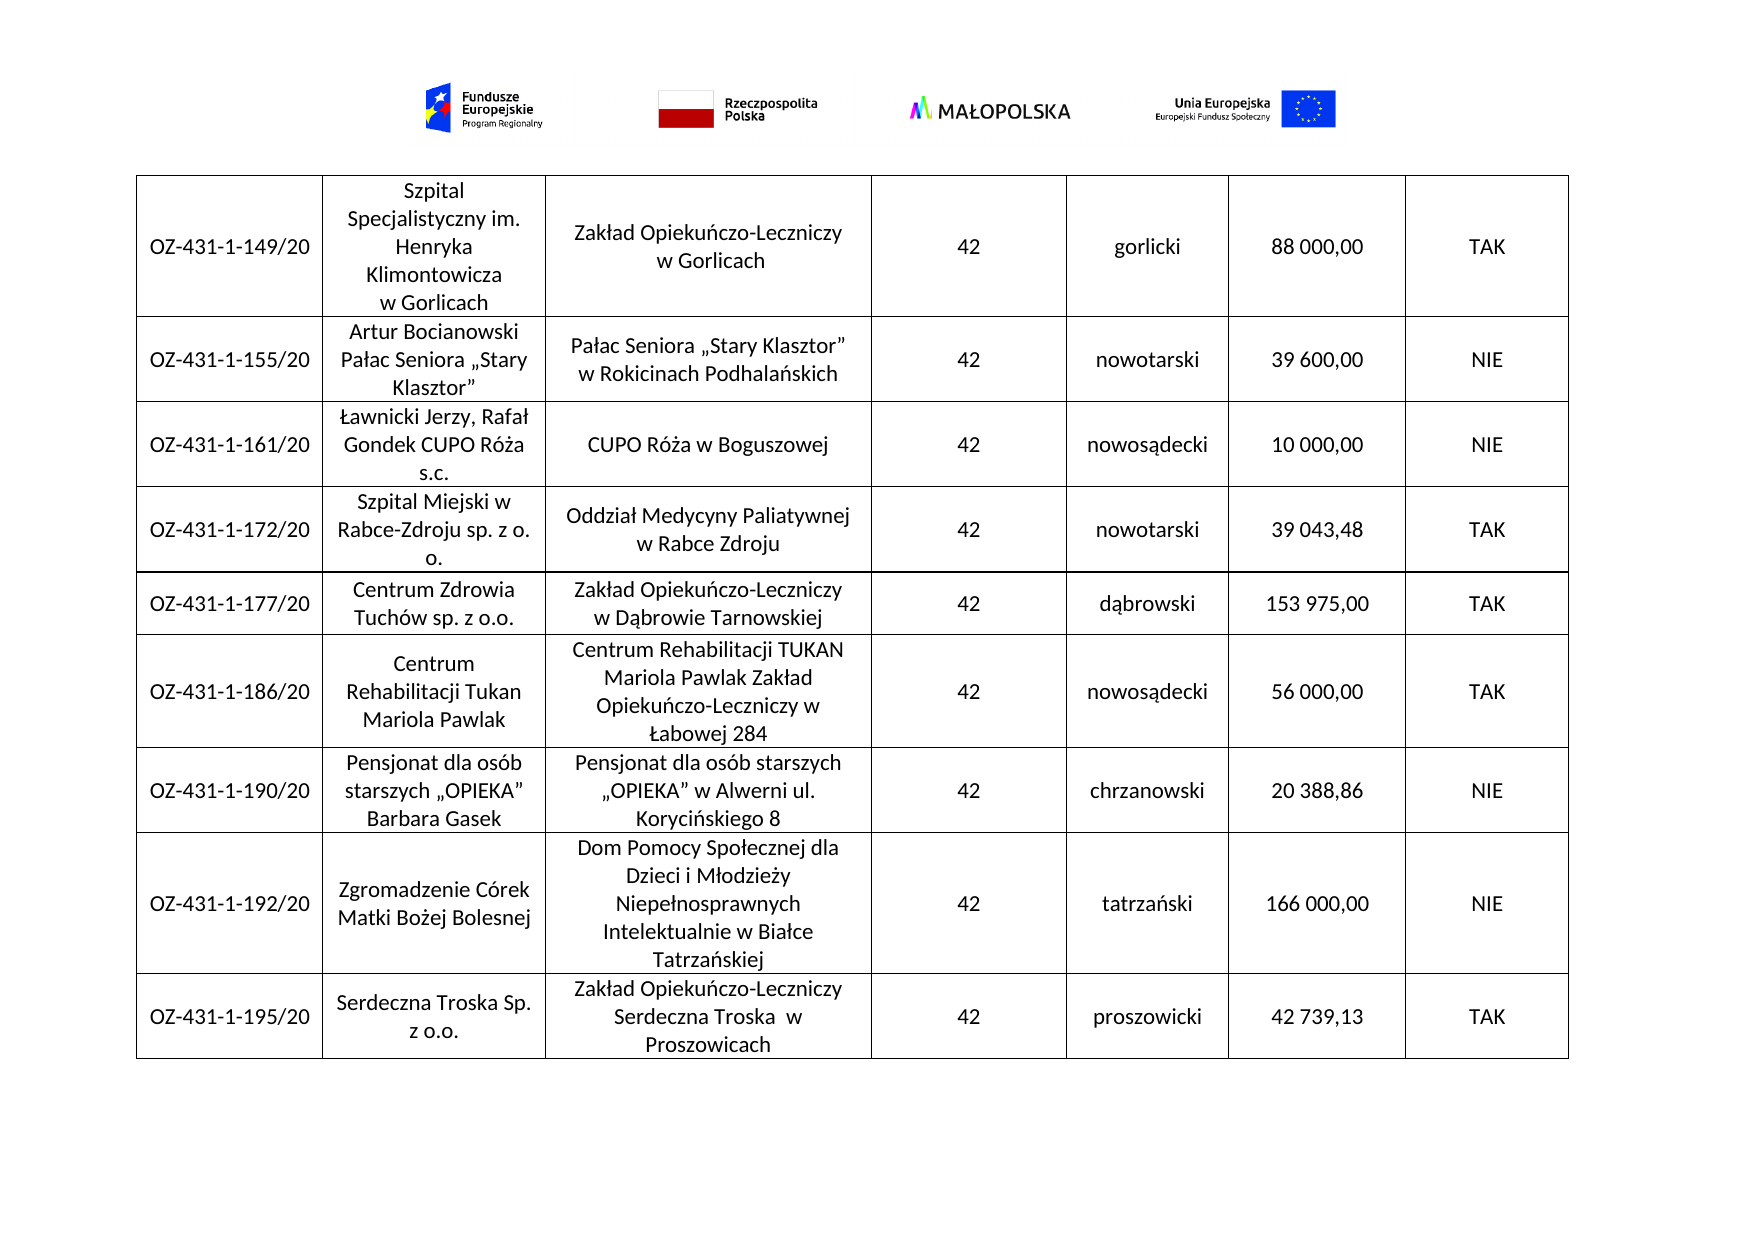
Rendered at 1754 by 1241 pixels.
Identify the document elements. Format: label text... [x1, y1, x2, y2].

table_cell TAK [1406, 974, 1568, 1058]
table_cell 20 388,86 [1229, 748, 1405, 832]
picture [404, 73, 1350, 147]
table_cell OZ-431-1-149/20 [137, 176, 322, 316]
table_cell Pensjonat dla osób starszych „OPIEKA” Barbara Gasek [323, 748, 545, 832]
table_cell TAK [1406, 176, 1568, 316]
table_cell TAK [1406, 635, 1568, 747]
table_cell Zakład Opiekuńczo-Leczniczy w Gorlicach [546, 176, 871, 316]
table_cell OZ-431-1-186/20 [137, 635, 322, 747]
table_cell Zgromadzenie Córek Matki Bożej Bolesnej [323, 833, 545, 973]
table_cell Ławnicki Jerzy, Rafał Gondek CUPO Róża s.c. [323, 402, 545, 486]
table_cell TAK [1406, 487, 1568, 571]
table_cell CUPO Róża w Boguszowej [546, 402, 871, 486]
table_cell Dom Pomocy Społecznej dla Dzieci i Młodzieży Niepełnosprawnych Intelektualnie w Białce Tatrzańskiej [546, 833, 871, 973]
table_cell OZ-431-1-195/20 [137, 974, 322, 1058]
table_cell OZ-431-1-155/20 [137, 317, 322, 401]
table_cell 88 000,00 [1229, 176, 1405, 316]
table_cell 56 000,00 [1229, 635, 1405, 747]
table_cell 42 [872, 402, 1066, 486]
table_cell NIE [1406, 402, 1568, 486]
table_cell 166 000,00 [1229, 833, 1405, 973]
table_cell NIE [1406, 317, 1568, 401]
table_cell dąbrowski [1067, 573, 1228, 634]
table_cell OZ-431-1-161/20 [137, 402, 322, 486]
table_cell NIE [1406, 748, 1568, 832]
table_cell 42 [872, 176, 1066, 316]
table_cell Szpital Specjalistyczny im. Henryka Klimontowicza w Gorlicach [323, 176, 545, 316]
table_cell 39 600,00 [1229, 317, 1405, 401]
table_cell Artur Bocianowski Pałac Seniora „Stary Klasztor” [323, 317, 545, 401]
table_cell 153 975,00 [1229, 573, 1405, 634]
table_cell 42 [872, 487, 1066, 571]
table_cell nowosądecki [1067, 402, 1228, 486]
table_cell OZ-431-1-192/20 [137, 833, 322, 973]
table_cell gorlicki [1067, 176, 1228, 316]
table_cell proszowicki [1067, 974, 1228, 1058]
table_cell 42 [872, 573, 1066, 634]
table_cell 42 [872, 748, 1066, 832]
table_cell 42 739,13 [1229, 974, 1405, 1058]
table_cell Szpital Miejski w Rabce-Zdroju sp. z o. o. [323, 487, 545, 571]
table_cell tatrzański [1067, 833, 1228, 973]
table_cell nowosądecki [1067, 635, 1228, 747]
table_cell Centrum Rehabilitacji TUKAN Mariola Pawlak Zakład Opiekuńczo-Leczniczy w Łabowej 284 [546, 635, 871, 747]
table_cell 42 [872, 974, 1066, 1058]
table_cell NIE [1406, 833, 1568, 973]
table_cell Pensjonat dla osób starszych „OPIEKA” w Alwerni ul. Korycińskiego 8 [546, 748, 871, 832]
table_cell OZ-431-1-177/20 [137, 573, 322, 634]
table_cell nowotarski [1067, 317, 1228, 401]
table_cell 39 043,48 [1229, 487, 1405, 571]
table_cell Pałac Seniora „Stary Klasztor” w Rokicinach Podhalańskich [546, 317, 871, 401]
table_cell 42 [872, 833, 1066, 973]
table_cell 10 000,00 [1229, 402, 1405, 486]
table_cell Oddział Medycyny Paliatywnej w Rabce Zdroju [546, 487, 871, 571]
table_cell 42 [872, 317, 1066, 401]
table_cell OZ-431-1-190/20 [137, 748, 322, 832]
table_cell 42 [872, 635, 1066, 747]
table_cell Centrum Zdrowia Tuchów sp. z o.o. [323, 573, 545, 634]
table_cell Zakład Opiekuńczo-Leczniczy Serdeczna Troska w Proszowicach [546, 974, 871, 1058]
table_cell nowotarski [1067, 487, 1228, 571]
table_cell Serdeczna Troska Sp. z o.o. [323, 974, 545, 1058]
table_cell chrzanowski [1067, 748, 1228, 832]
table_cell Zakład Opiekuńczo-Leczniczy w Dąbrowie Tarnowskiej [546, 573, 871, 634]
table_cell TAK [1406, 573, 1568, 634]
table_cell Centrum Rehabilitacji Tukan Mariola Pawlak [323, 635, 545, 747]
table_cell OZ-431-1-172/20 [137, 487, 322, 571]
